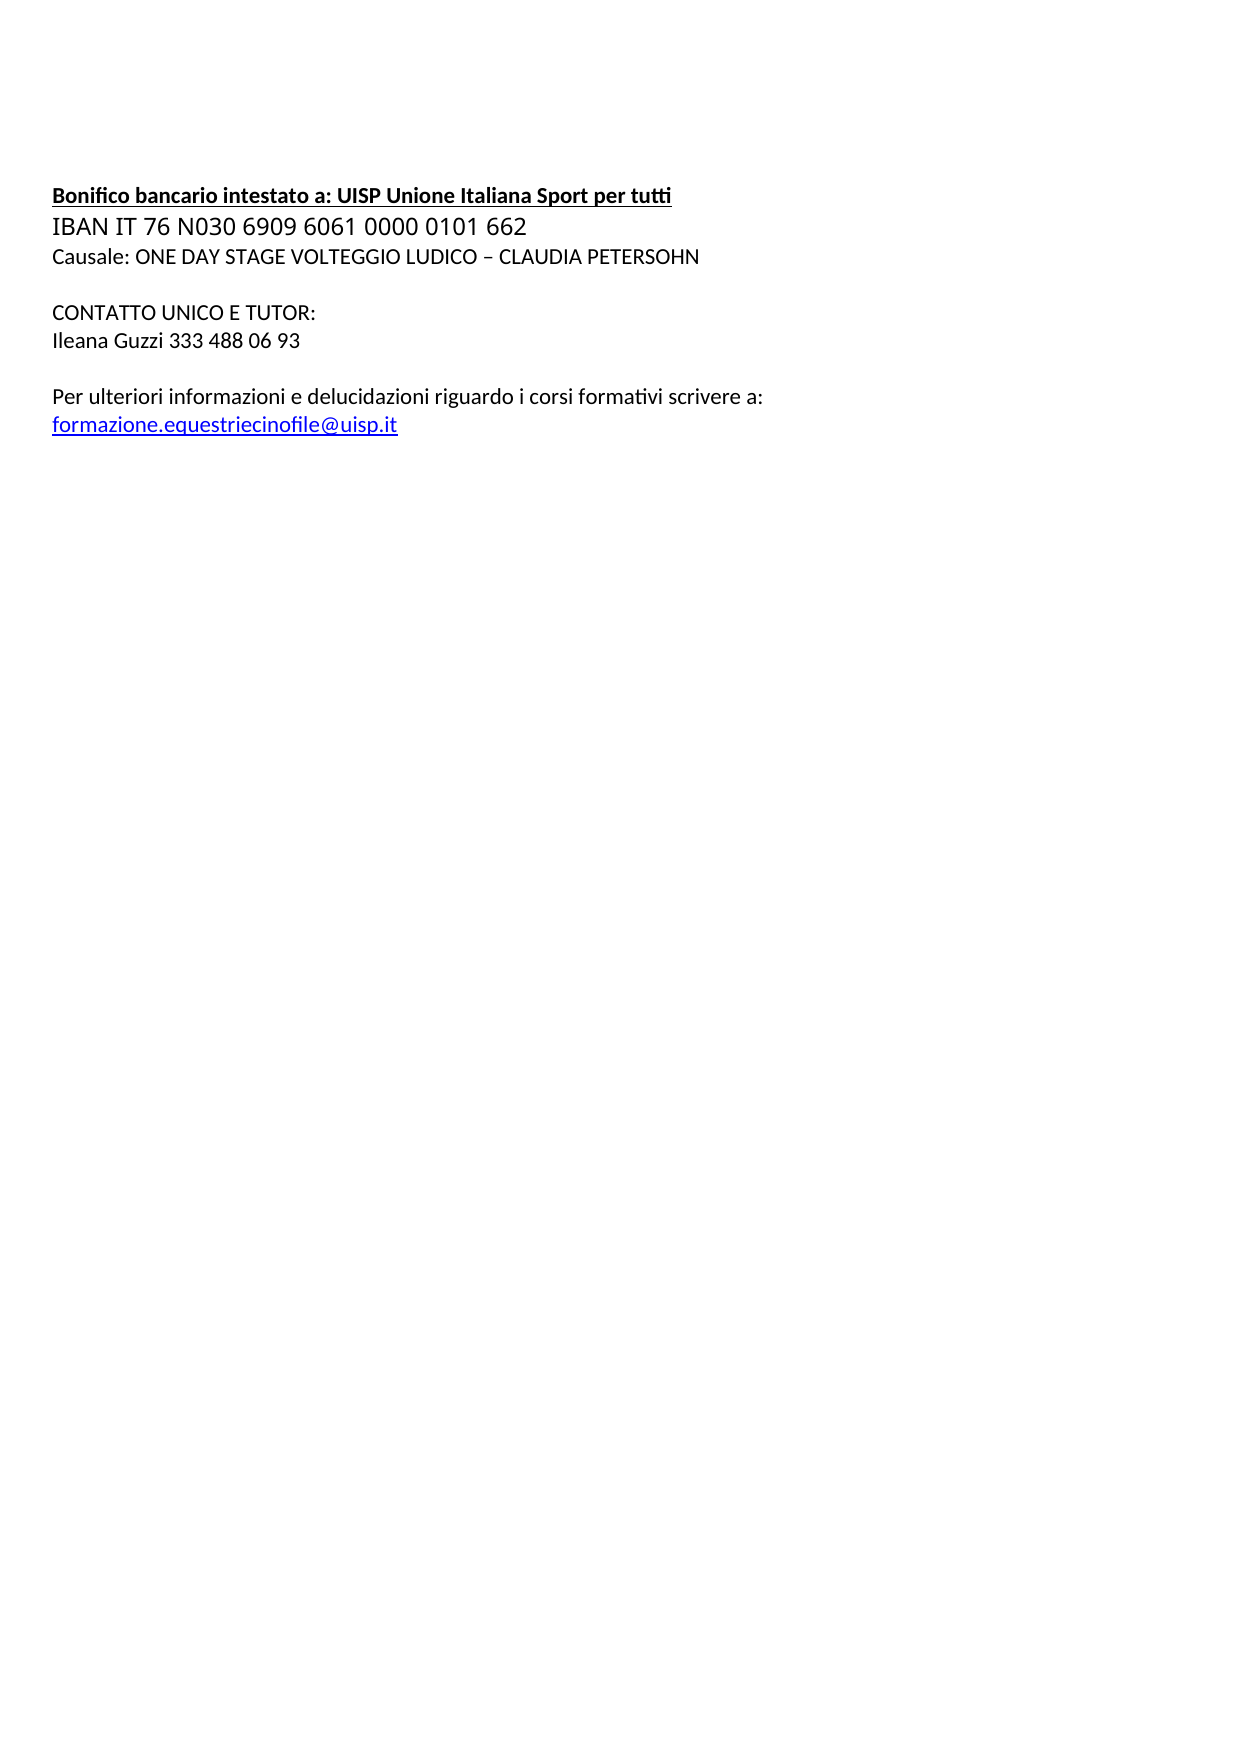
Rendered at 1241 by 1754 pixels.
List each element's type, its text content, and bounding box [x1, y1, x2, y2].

text CONTATTO UNICO E TUTOR: [52, 298, 1188, 326]
text Causale: ONE DAY STAGE VOLTEGGIO LUDICO – CLAUDIA PETERSOHN [52, 242, 963, 270]
text Bonifico bancario intestato a: UISP Unione Italiana Sport per tutti [52, 182, 963, 210]
text Ileana Guzzi 333 488 06 93 [52, 326, 1188, 354]
text Per ulteriori informazioni e delucidazioni riguardo i corsi formativi scrivere a: [52, 382, 1188, 410]
text IBAN IT 76 N030 6909 6061 0000 0101 662 [52, 210, 963, 242]
text formazione.equestriecinofile@uisp.it [52, 410, 1188, 438]
